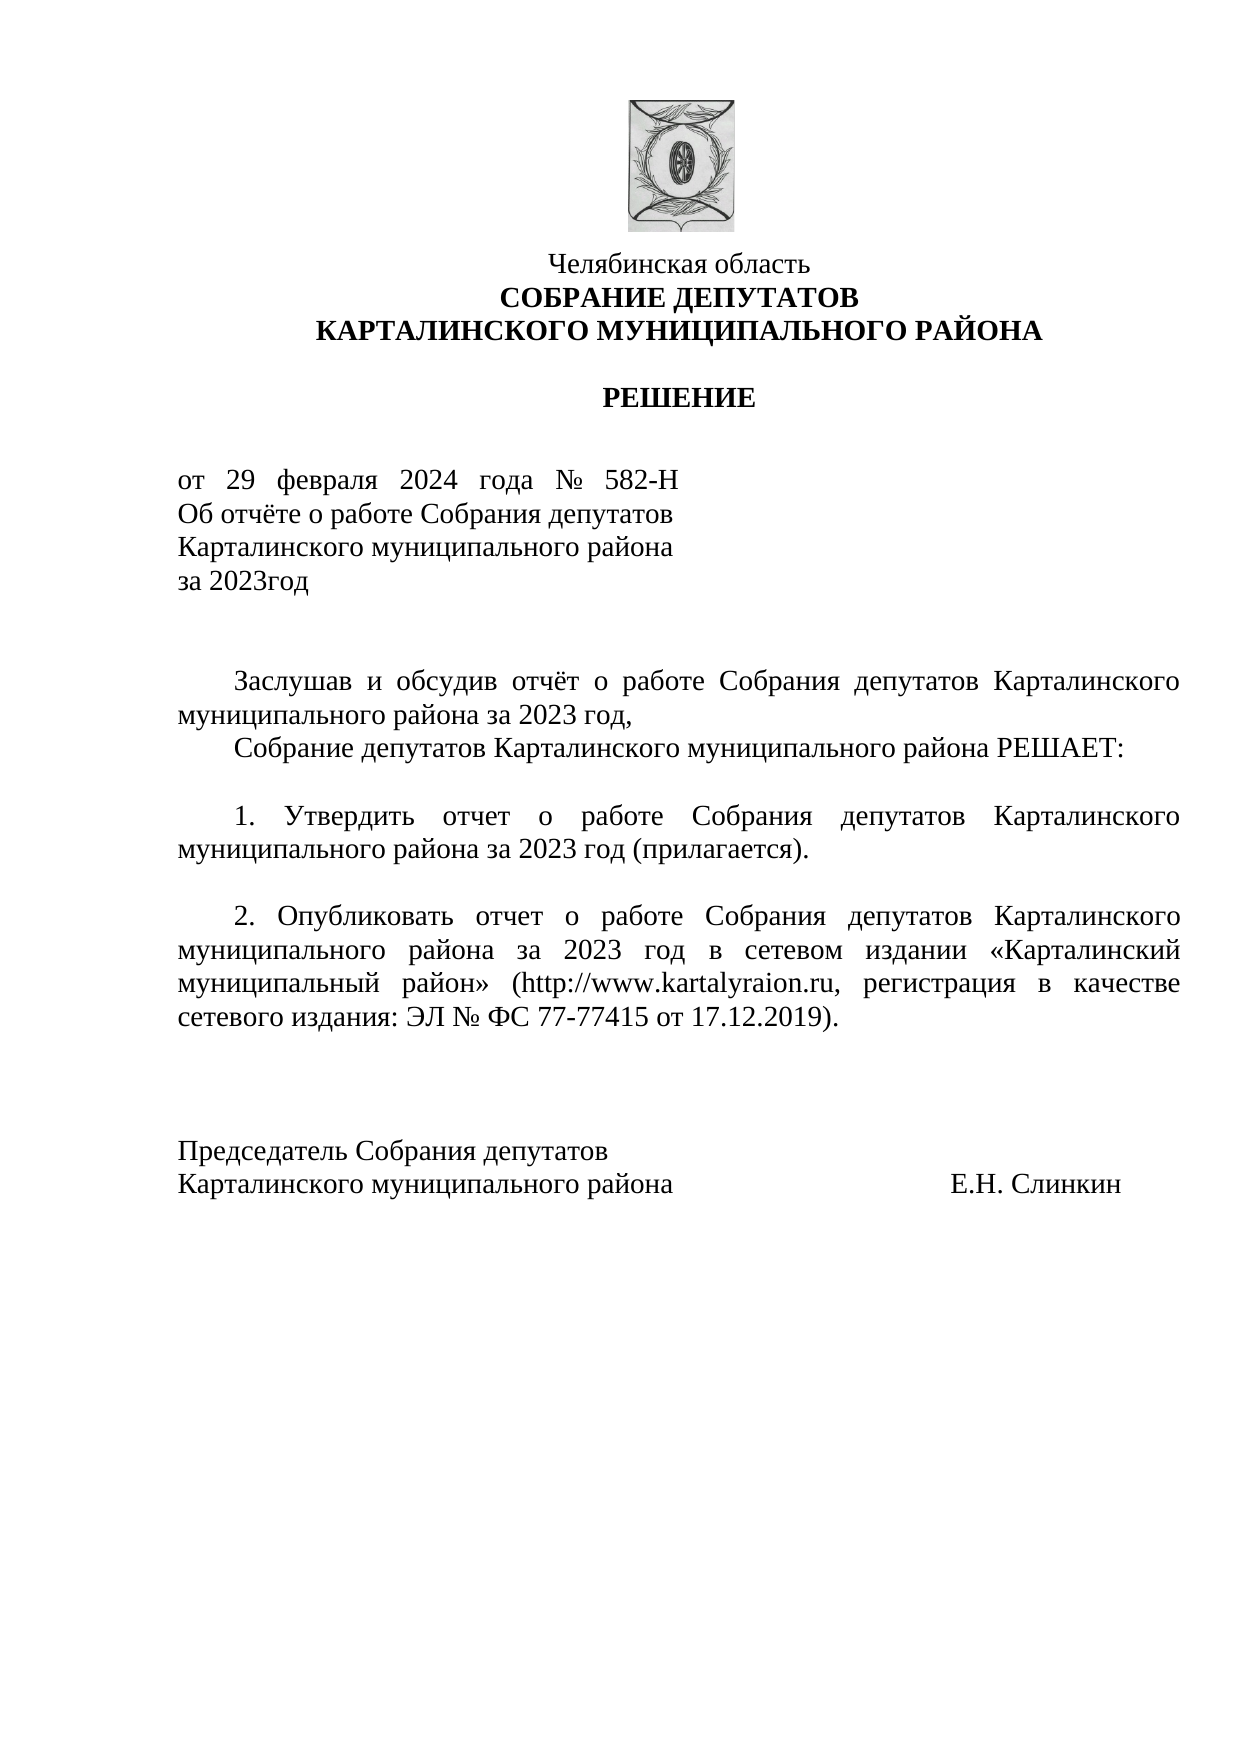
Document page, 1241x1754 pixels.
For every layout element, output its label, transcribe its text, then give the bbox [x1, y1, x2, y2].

text Карталинского муниципального района [177, 529, 679, 563]
text РЕШЕНИЕ [177, 381, 1181, 414]
picture [628, 100, 735, 232]
text 1. Утвердить отчет о работе Собрания депутатов Карталинского муниципального района за 2023 год (прилагается). [177, 798, 1181, 865]
text СОБРАНИЕ ДЕПУТАТОВ [177, 280, 1181, 313]
text 2. Опубликовать отчет о работе Собрания депутатов Карталинского муниципального района за 2023 год в сетевом издании «Карталинский муниципальный район» (http://www.kartalyraion.ru, регистрация в качестве сетевого издания: ЭЛ № ФС 77-77415 от 17.12.2019). [177, 898, 1181, 1032]
text за 2023год [177, 563, 679, 596]
text Карталинского муниципального района Е.Н. Слинкин [177, 1167, 1181, 1200]
text Собрание депутатов Карталинского муниципального района РЕШАЕТ: [177, 731, 1181, 764]
text КАРТАЛИНСКОГО МУНИЦИПАЛЬНОГО РАЙОНА [177, 313, 1181, 347]
text Челябинская область [177, 246, 1181, 280]
text Заслушав и обсудив отчёт о работе Собрания депутатов Карталинского муниципального района за 2023 год, [177, 663, 1181, 731]
text от 29 февраля 2024 года № 582-Н Об отчёте о работе Собрания депутатов [177, 462, 679, 529]
text Председатель Собрания депутатов [177, 1133, 1181, 1167]
